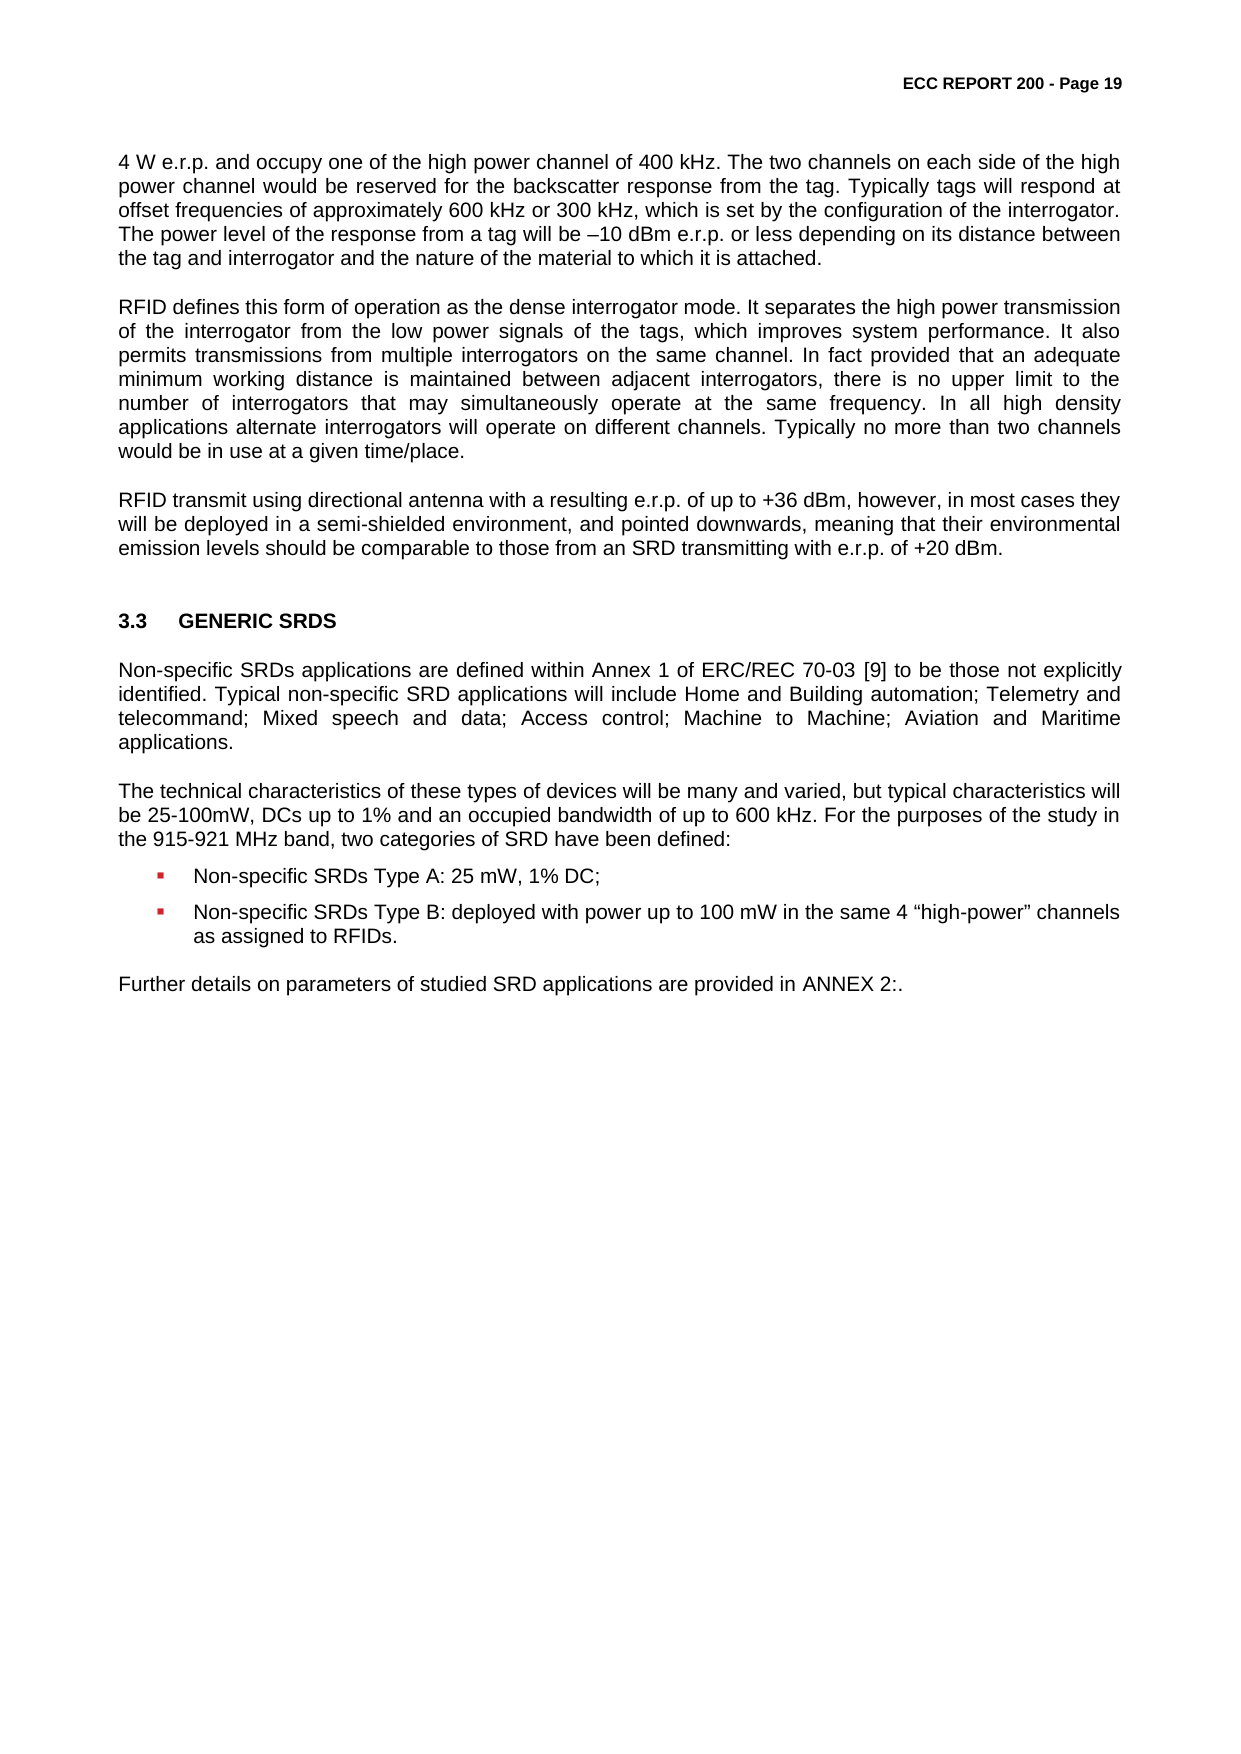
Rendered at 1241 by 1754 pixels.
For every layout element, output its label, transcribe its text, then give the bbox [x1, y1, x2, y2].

subtitle Generic SRDs [118, 609, 1122, 633]
text RFID transmit using directional antenna with a resulting e.r.p. of up to +36 dBm, however, in most cases they will be deployed in a semi-shielded environment, and pointed downwards, meaning that their environmental emission levels should be comparable to those from an SRD transmitting with e.r.p. of +20 dBm. [118, 487, 1122, 559]
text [118, 150, 1122, 270]
list Non-specific SRDs Type B: deployed with power up to 100 mW in the same 4 “high-power” channels as assigned to RFIDs. [156, 900, 1122, 948]
text The technical characteristics of these types of devices will be many and varied, but typical characteristics will be 25-100mW, DCs up to 1% and an occupied bandwidth of up to 600 kHz. For the purposes of the study in the 915-921 MHz band, two categories of SRD have been defined: [118, 779, 1122, 851]
text Non-specific SRDs applications are defined within Annex 1 of ERC/REC 70-03 [9] to be those not explicitly identified. Typical non-specific SRD applications will include Home and Building automation; Telemetry and telecommand; Mixed speech and data; Access control; Machine to Machine; Aviation and Maritime applications. [118, 658, 1122, 754]
list Non-specific SRDs Type A: 25 mW, 1% DC; [156, 863, 1122, 888]
text Further details on parameters of studied SRD applications are provided in ANNEX 2:. [118, 972, 1122, 996]
text RFID defines this form of operation as the dense interrogator mode. It separates the high power transmission of the interrogator from the low power signals of the tags, which improves system performance. It also permits transmissions from multiple interrogators on the same channel. In fact provided that an adequate minimum working distance is maintained between adjacent interrogators, there is no upper limit to the number of interrogators that may simultaneously operate at the same frequency. In all high density applications alternate interrogators will operate on different channels. Typically no more than two channels would be in use at a given time/place. [118, 295, 1122, 462]
